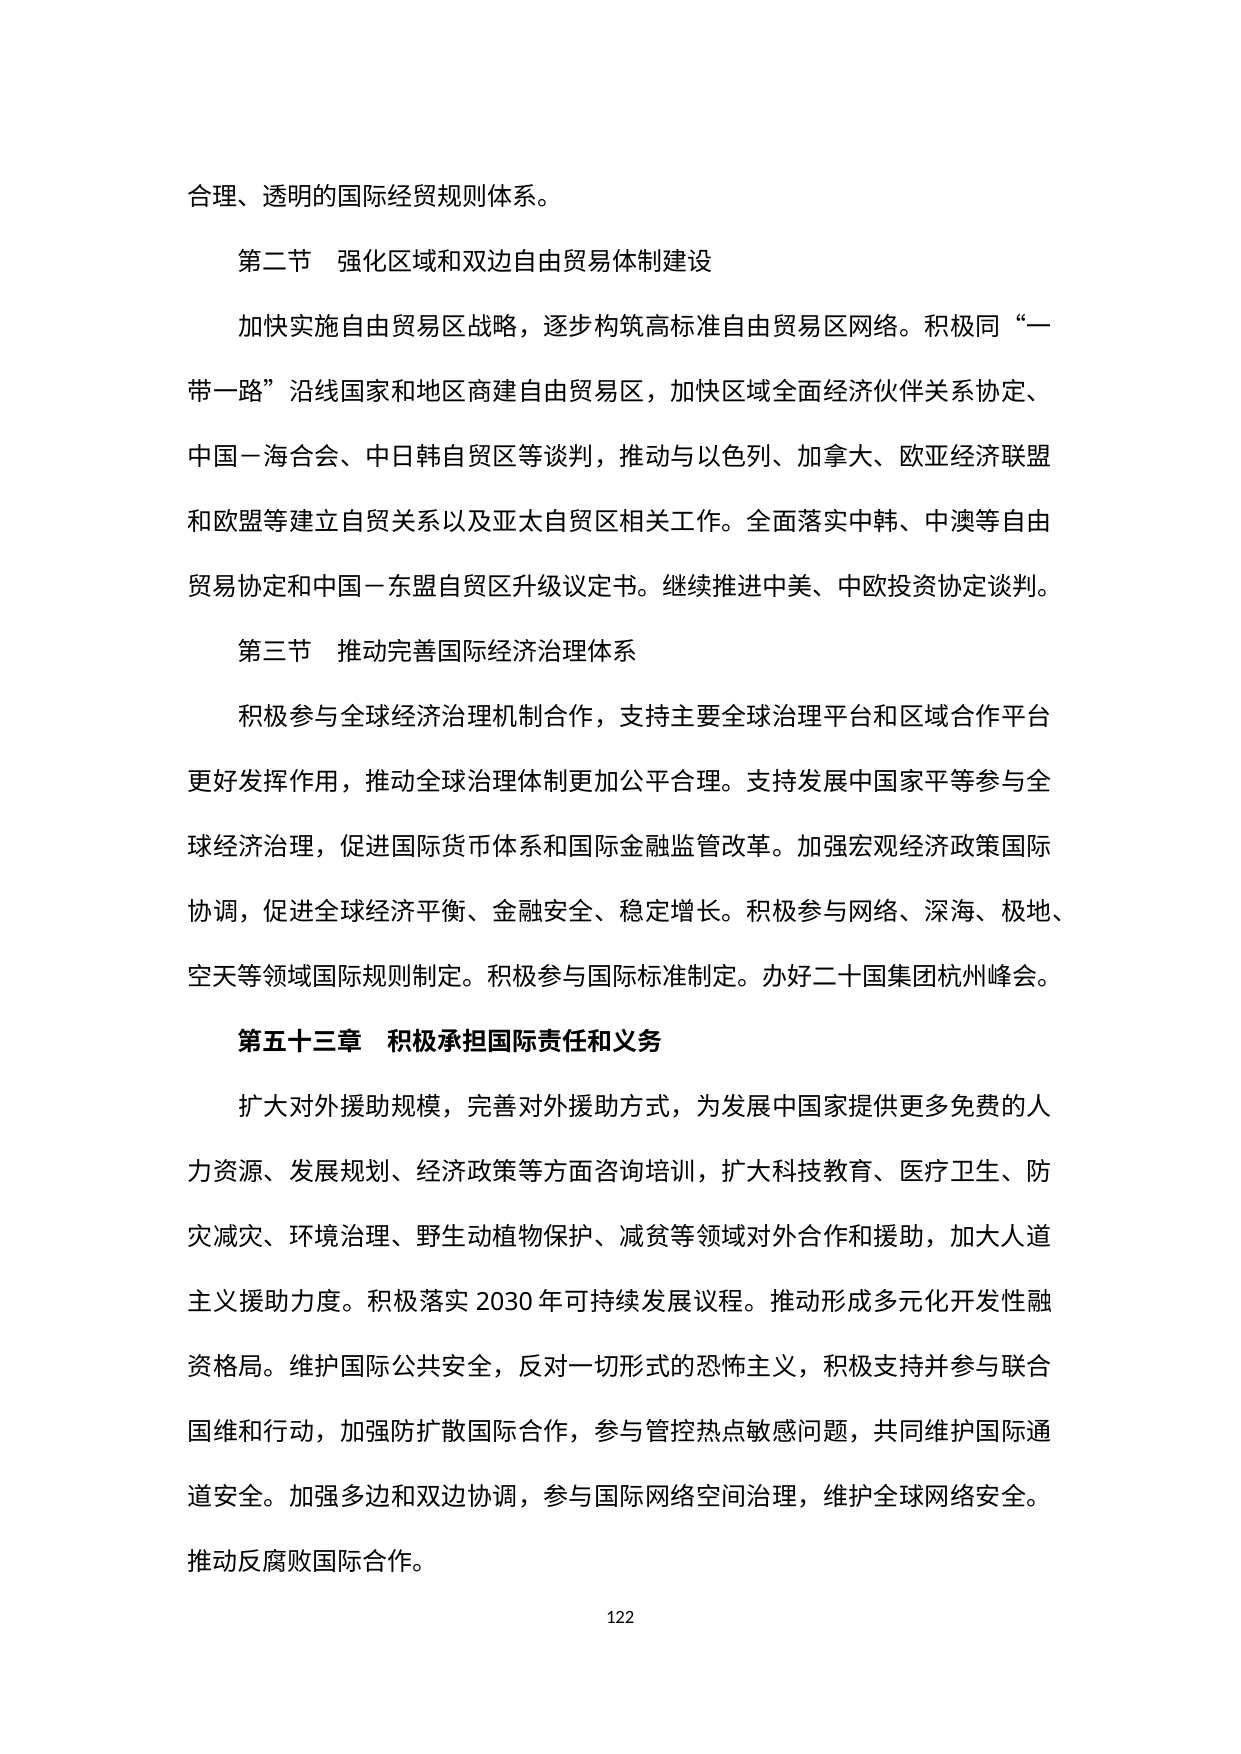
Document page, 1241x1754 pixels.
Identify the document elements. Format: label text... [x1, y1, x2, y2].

text 加快实施自由贸易区战略，逐步构筑高标准自由贸易区网络。积极同“一带一路”沿线国家和地区商建自由贸易区，加快区域全面经济伙伴关系协定、中国－海合会、中日韩自贸区等谈判，推动与以色列、加拿大、欧亚经济联盟和欧盟等建立自贸关系以及亚太自贸区相关工作。全面落实中韩、中澳等自由贸易协定和中国－东盟自贸区升级议定书。继续推进中美、中欧投资协定谈判。 [187, 292, 1053, 617]
text 第五十三章 积极承担国际责任和义务 [187, 1007, 1053, 1072]
text 第三节 推动完善国际经济治理体系 [187, 617, 1053, 682]
text 积极参与全球经济治理机制合作，支持主要全球治理平台和区域合作平台更好发挥作用，推动全球治理体制更加公平合理。支持发展中国家平等参与全球经济治理，促进国际货币体系和国际金融监管改革。加强宏观经济政策国际协调，促进全球经济平衡、金融安全、稳定增长。积极参与网络、深海、极地、空天等领域国际规则制定。积极参与国际标准制定。办好二十国集团杭州峰会。 [187, 682, 1053, 1007]
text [187, 162, 1053, 227]
text 第二节 强化区域和双边自由贸易体制建设 [187, 227, 1053, 292]
text 扩大对外援助规模，完善对外援助方式，为发展中国家提供更多免费的人力资源、发展规划、经济政策等方面咨询培训，扩大科技教育、医疗卫生、防灾减灾、环境治理、野生动植物保护、减贫等领域对外合作和援助，加大人道主义援助力度。积极落实2030年可持续发展议程。推动形成多元化开发性融资格局。维护国际公共安全，反对一切形式的恐怖主义，积极支持并参与联合国维和行动，加强防扩散国际合作，参与管控热点敏感问题，共同维护国际通道安全。加强多边和双边协调，参与国际网络空间治理，维护全球网络安全。推动反腐败国际合作。 [187, 1072, 1053, 1592]
